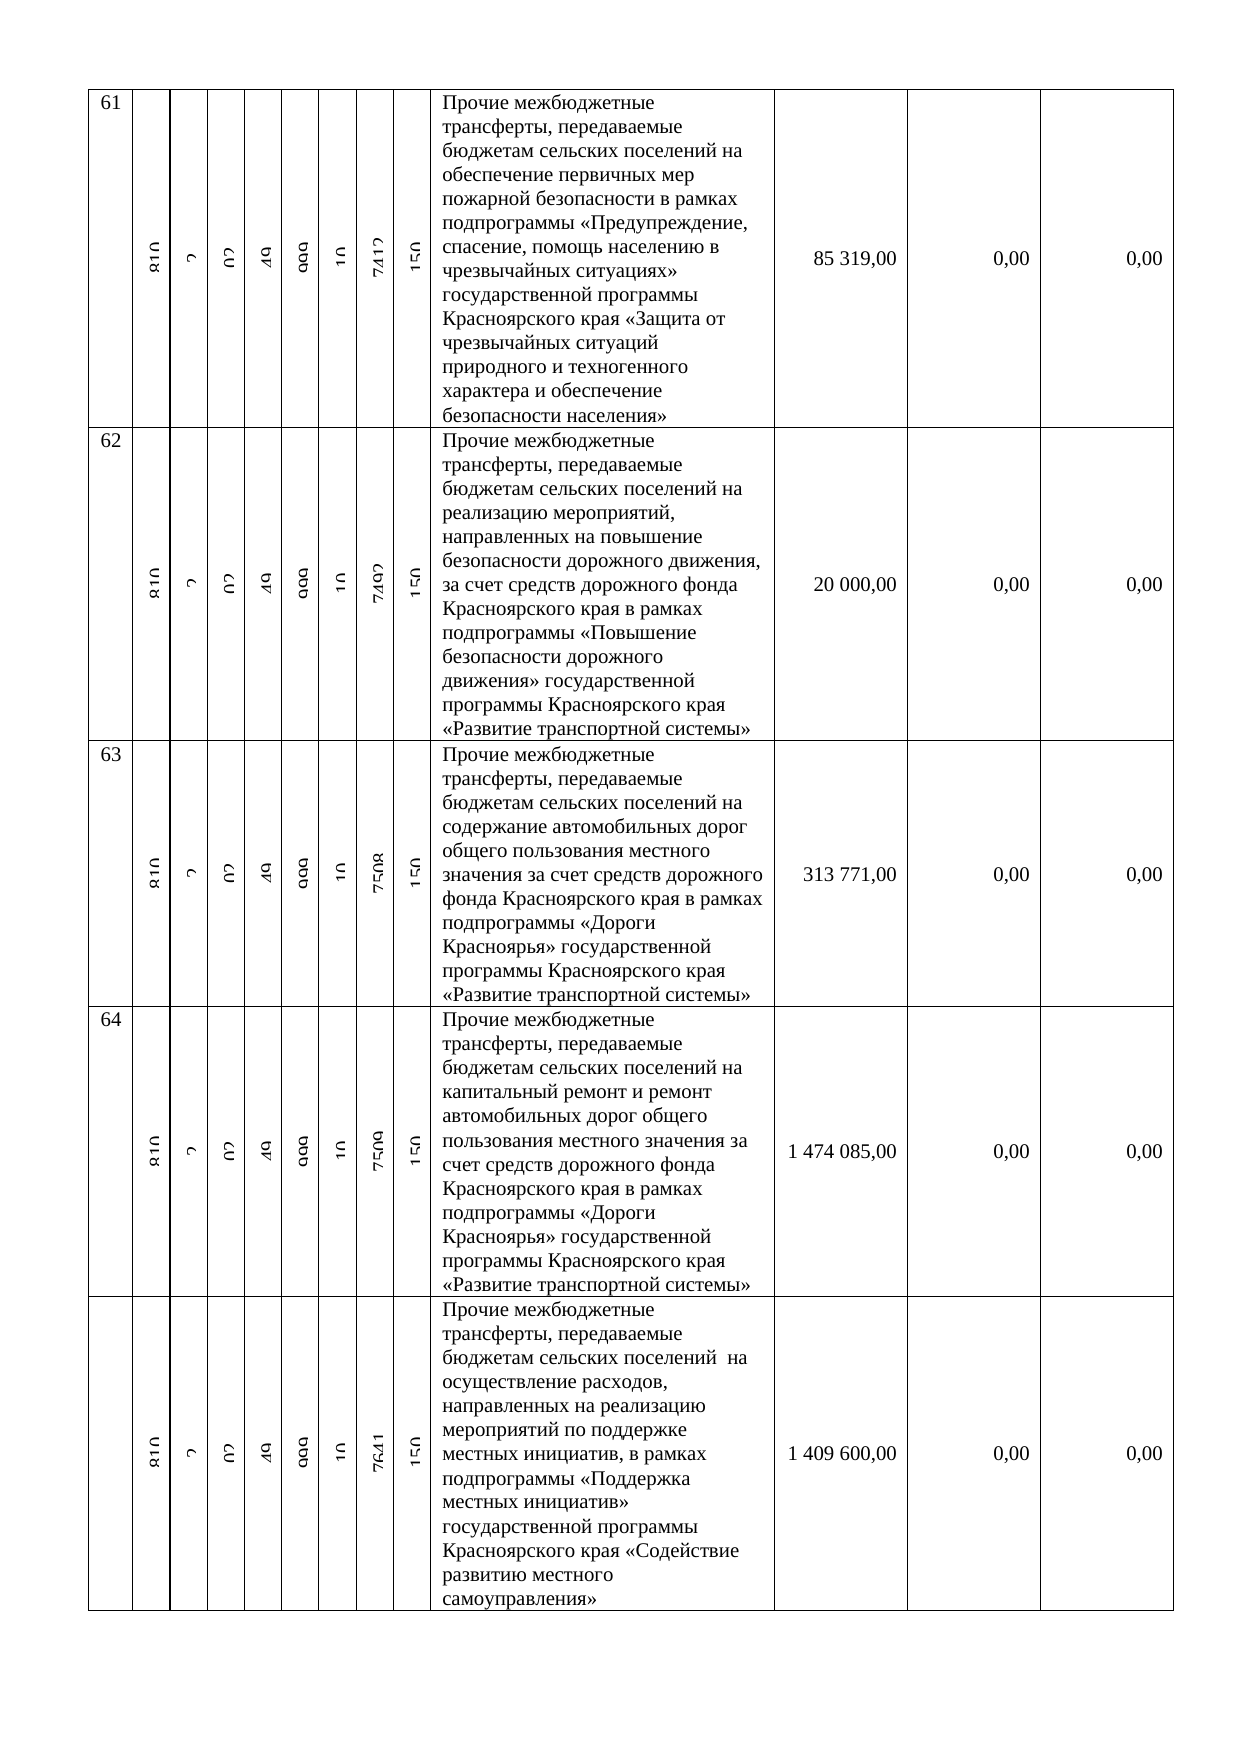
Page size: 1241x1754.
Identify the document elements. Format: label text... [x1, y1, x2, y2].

table_cell 10 [319, 1297, 356, 1610]
table_cell Прочие межбюджетные трансферты, передаваемые бюджетам сельских поселений на содержание автомобильных дорог общего пользования местного значения за счет средств дорожного фонда Красноярского края в рамках подпрограммы «Дороги Красноярья» государственной программы Красноярского края «Развитие транспортной системы» [431, 741, 774, 1006]
table_cell 02 [208, 428, 244, 740]
table_cell 85 319,00 [775, 90, 907, 427]
table_cell 20 000,00 [775, 428, 907, 740]
table_cell 0,00 [1041, 428, 1173, 740]
table_cell 10 [319, 1007, 356, 1296]
table_cell Прочие межбюджетные трансферты, передаваемые бюджетам сельских поселений на осуществление расходов, направленных на реализацию мероприятий по поддержке местных инициатив, в рамках подпрограммы «Поддержка местных инициатив» государственной программы Красноярского края «Содействие развитию местного самоуправления» [431, 1297, 774, 1610]
table_cell 7492 [357, 428, 393, 740]
table_cell 150 [394, 741, 430, 1006]
table_cell 02 [208, 1297, 244, 1610]
table_cell 0,00 [1041, 1297, 1173, 1610]
table_cell 02 [208, 1007, 244, 1296]
table_cell 10 [319, 428, 356, 740]
table_cell 2 [171, 90, 207, 427]
table_cell 02 [208, 741, 244, 1006]
table_cell 999 [282, 741, 318, 1006]
table_cell 0,00 [908, 741, 1040, 1006]
table_cell 150 [394, 1007, 430, 1296]
table_cell Прочие межбюджетные трансферты, передаваемые бюджетам сельских поселений на обеспечение первичных мер пожарной безопасности в рамках подпрограммы «Предупреждение, спасение, помощь населению в чрезвычайных ситуациях» государственной программы Красноярского края «Защита от чрезвычайных ситуаций природного и техногенного характера и обеспечение безопасности населения» [431, 90, 774, 427]
table_cell 999 [282, 1007, 318, 1296]
table_cell 2 [171, 1007, 207, 1296]
table_cell 810 [133, 90, 169, 427]
table_cell 810 [133, 428, 169, 740]
table_cell 02 [208, 90, 244, 427]
table_cell 0,00 [908, 1297, 1040, 1610]
table_cell [89, 1297, 132, 1610]
table_cell Прочие межбюджетные трансферты, передаваемые бюджетам сельских поселений на капитальный ремонт и ремонт автомобильных дорог общего пользования местного значения за счет средств дорожного фонда Красноярского края в рамках подпрограммы «Дороги Красноярья» государственной программы Красноярского края «Развитие транспортной системы» [431, 1007, 774, 1296]
table_cell 10 [319, 90, 356, 427]
table_cell 1 474 085,00 [775, 1007, 907, 1296]
table_cell 0,00 [1041, 1007, 1173, 1296]
table_cell 150 [394, 1297, 430, 1610]
table_cell 49 [245, 1297, 281, 1610]
table_cell 0,00 [908, 1007, 1040, 1296]
table_cell 63 [89, 741, 132, 1006]
table_cell 0,00 [908, 90, 1040, 427]
table_cell 49 [245, 428, 281, 740]
table_cell 7509 [357, 1007, 393, 1296]
table_cell 150 [394, 90, 430, 427]
table_cell 2 [171, 428, 207, 740]
table_cell 7412 [357, 90, 393, 427]
table_cell 810 [133, 1007, 169, 1296]
table_cell 62 [89, 428, 132, 740]
table_cell 313 771,00 [775, 741, 907, 1006]
table_cell 0,00 [908, 428, 1040, 740]
table_cell 0,00 [1041, 741, 1173, 1006]
table_cell 2 [171, 741, 207, 1006]
table_cell 999 [282, 1297, 318, 1610]
table_cell 999 [282, 90, 318, 427]
table_cell 810 [133, 1297, 169, 1610]
table_cell 7641 [357, 1297, 393, 1610]
table_cell 150 [394, 428, 430, 740]
table_cell 7508 [357, 741, 393, 1006]
table_cell 10 [319, 741, 356, 1006]
table_cell 1 409 600,00 [775, 1297, 907, 1610]
table_cell 999 [282, 428, 318, 740]
table_cell 61 [89, 90, 132, 427]
table_cell 810 [133, 741, 169, 1006]
table_cell Прочие межбюджетные трансферты, передаваемые бюджетам сельских поселений на реализацию мероприятий, направленных на повышение безопасности дорожного движения, за счет средств дорожного фонда Красноярского края в рамках подпрограммы «Повышение безопасности дорожного движения» государственной программы Красноярского края «Развитие транспортной системы» [431, 428, 774, 740]
table_cell 49 [245, 90, 281, 427]
table_cell 49 [245, 1007, 281, 1296]
table_cell 49 [245, 741, 281, 1006]
table_cell 64 [89, 1007, 132, 1296]
table_cell 0,00 [1041, 90, 1173, 427]
table_cell 2 [171, 1297, 207, 1610]
